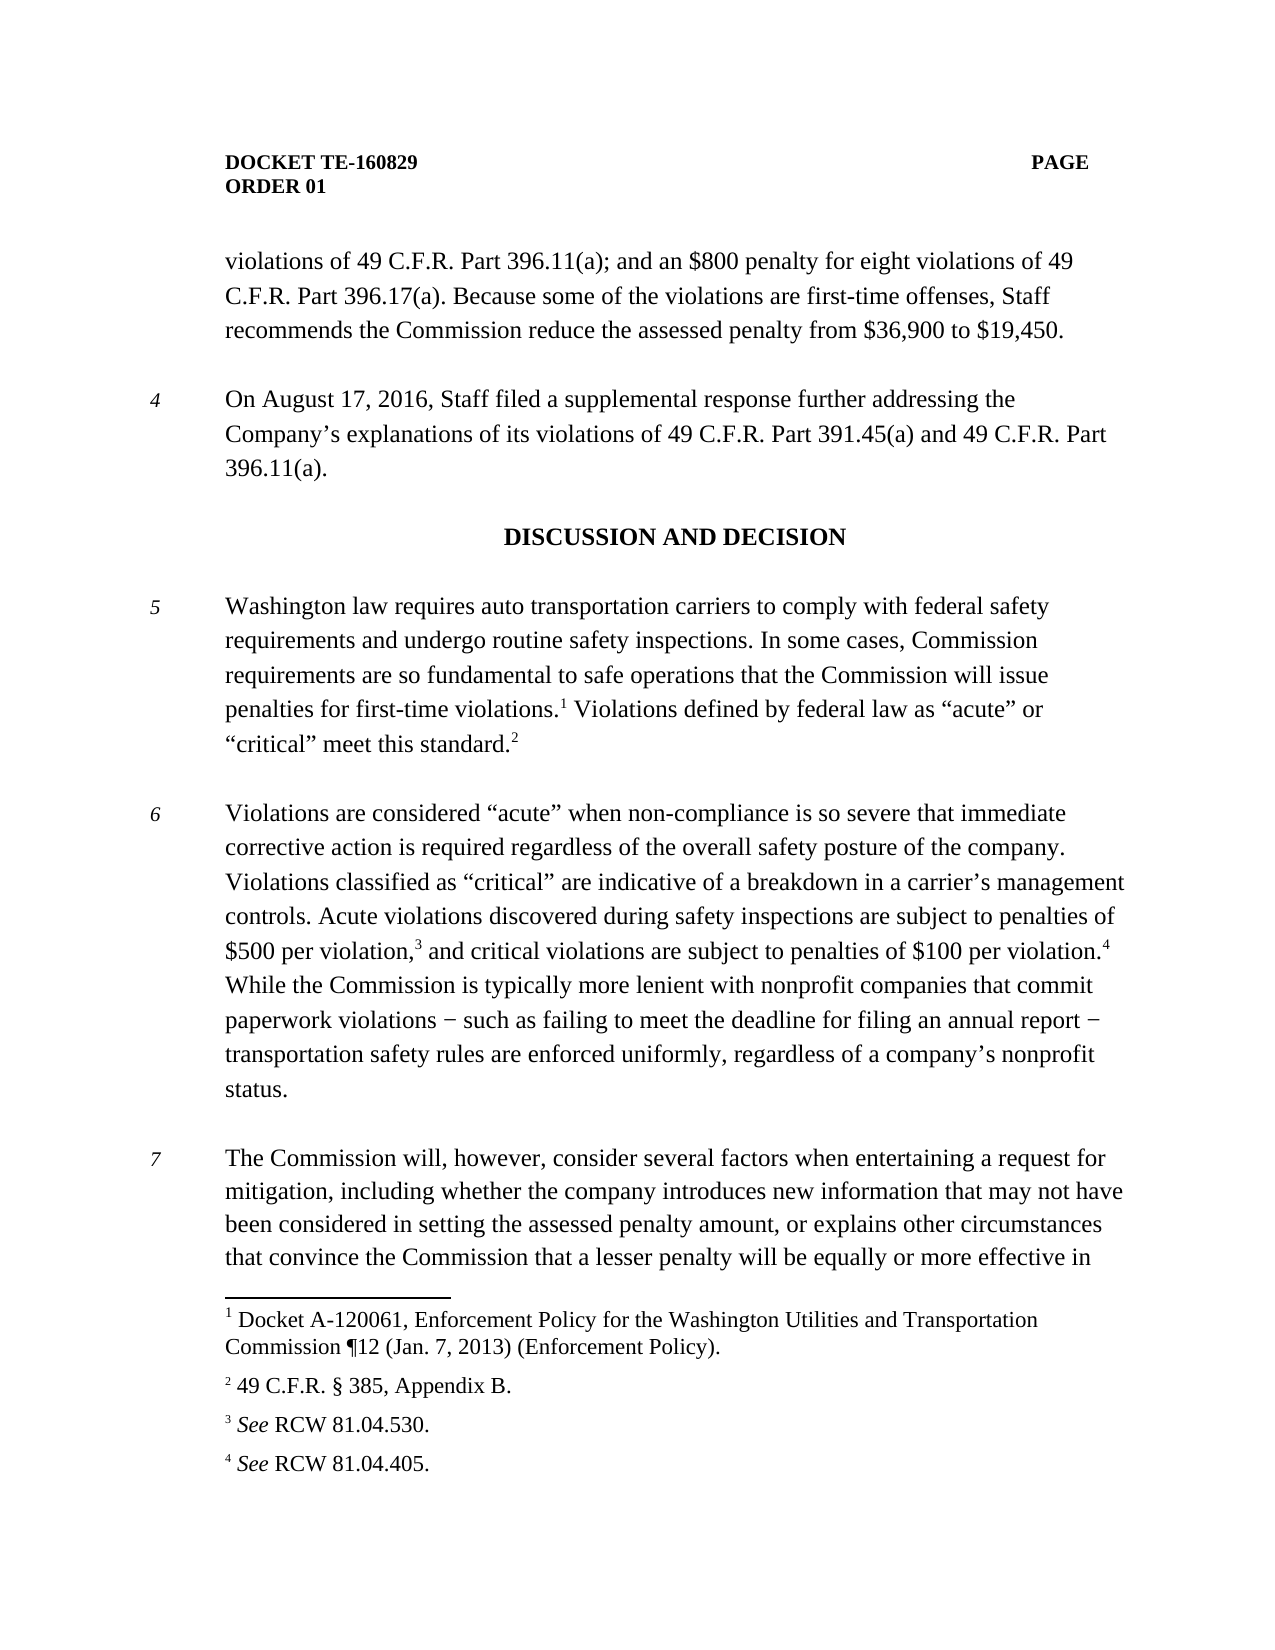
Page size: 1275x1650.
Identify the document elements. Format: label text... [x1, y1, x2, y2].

list On August 17, 2016, Staff filed a supplemental response further addressing the Company’s explanations of its violations of 49 C.F.R. Part 391.45(a) and 49 C.F.R. Part 396.11(a). [150, 384, 1125, 516]
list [150, 1143, 1125, 1271]
text DISCUSSION AND DECISION [225, 522, 1125, 551]
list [150, 246, 1125, 378]
list Washington law requires auto transportation carriers to comply with federal safety requirements and undergo routine safety inspections. In some cases, Commission requirements are so fundamental to safe operations that the Commission will issue penalties for first-time violations. Violations defined by federal law as “acute” or “critical” meet this standard. [150, 591, 1125, 792]
list Violations are considered “acute” when non-compliance is so severe that immediate corrective action is required regardless of the overall safety posture of the company. Violations classified as “critical” are indicative of a breakdown in a carrier’s management controls. Acute violations discovered during safety inspections are subject to penalties of $500 per violation, and critical violations are subject to penalties of $100 per violation. While the Commission is typically more lenient with nonprofit companies that commit paperwork violations − such as failing to meet the deadline for filing an annual report − transportation safety rules are enforced uniformly, regardless of a company’s nonprofit status. [150, 798, 1125, 1137]
